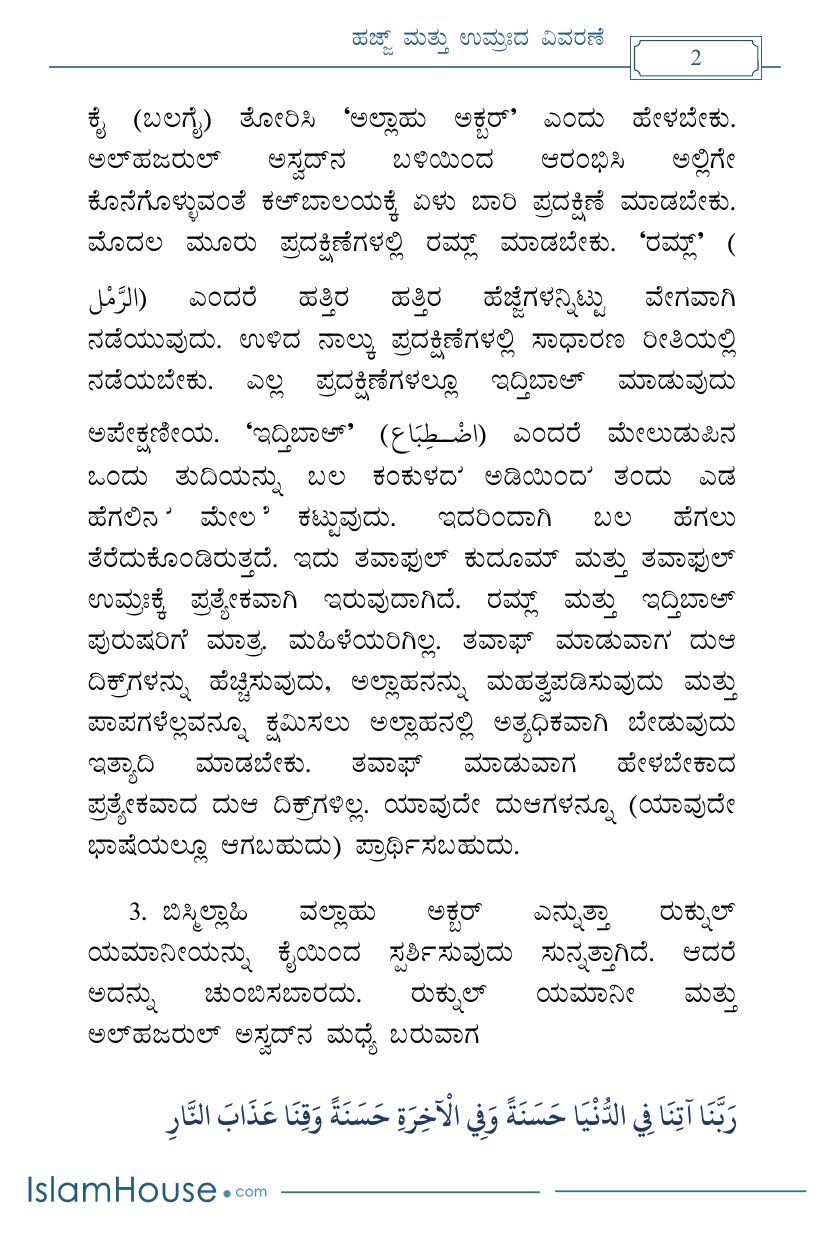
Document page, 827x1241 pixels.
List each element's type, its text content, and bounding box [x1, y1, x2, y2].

picture [548, 1170, 807, 1208]
text رَبَّنَا آتِنَا فِي الدُّنْيَا حَسَنَةً وَفِي الْآخِرَةِ حَسَنَةً وَقِنَا عَذَابَ النَّارِ [89, 1089, 738, 1143]
picture [20, 1171, 541, 1209]
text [89, 107, 738, 870]
text 3. ©¹ä¯Áè» ªÀ¯ÁèºÀÄ CPÀâgï J£ÀÄßvÁÛ gÀÄPÀÄß¯ï AiÀÄªÀiÁ¤ÃAiÀÄ£ÀÄß PÉÊ¬ÄAzÀ ¸Àà²ð¸ÀÄªÀÅzÀÄ ¸ÀÄ£ÀßvÁÛVzÉ. DzÀgÉ CzÀ£ÀÄß ZÀÄA©¸À¨ÁgÀzÀÄ. gÀÄPÀÄß¯ï AiÀÄªÀiÁ¤Ã ªÀÄvÀÄÛ C¯ïºÀdgÀÄ¯ï C¸Àézï£À ªÀÄzsÉå §gÀÄªÁUÀ [89, 900, 738, 1059]
